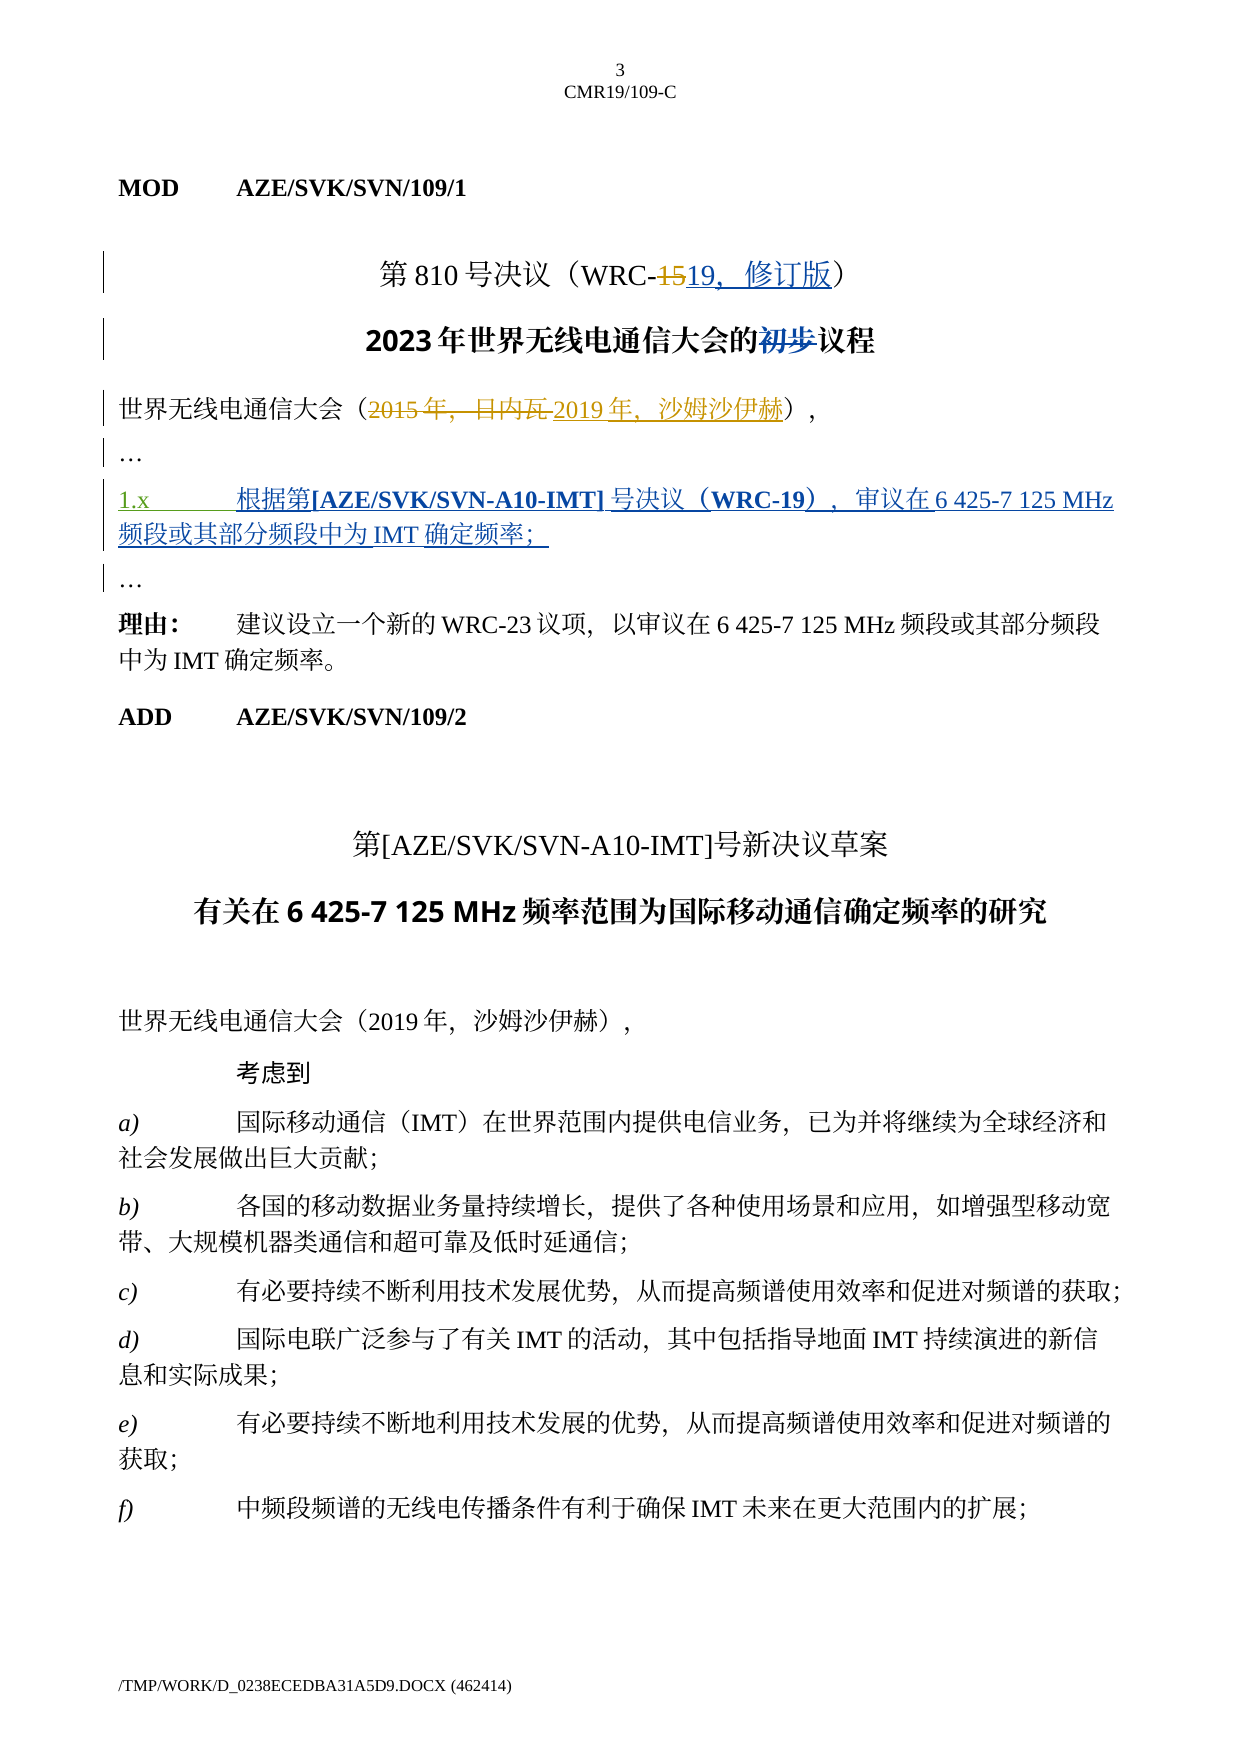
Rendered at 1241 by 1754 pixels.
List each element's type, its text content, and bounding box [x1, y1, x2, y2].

text ADD AZE/SVK/SVN/109/2 [118, 702, 1122, 731]
text 第[AZE/SVK/SVN-A10-IMT]号新决议草案 [118, 822, 1122, 864]
text MOD AZE/SVK/SVN/109/1 [118, 173, 1122, 201]
text 第810号决议（WRC-） [118, 251, 1122, 293]
text c) 有必要持续不断利用技术发展优势，从而提高频谱使用效率和促进对频谱的获取； [118, 1271, 1122, 1307]
text a) 国际移动通信（IMT）在世界范围内提供电信业务，已为并将继续为全球经济和社会发展做出巨大贡献； [118, 1102, 1122, 1174]
title 2023年世界无线电通信大会的议程 [118, 318, 1122, 360]
text e) 有必要持续不断地利用技术发展的优势，从而提高频谱使用效率和促进对频谱的获取； [118, 1404, 1122, 1476]
title 世界无线电通信大会（2019年，沙姆沙伊赫）， [118, 1001, 1122, 1037]
text b) 各国的移动数据业务量持续增长，提供了各种使用场景和应用，如增强型移动宽带、大规模机器类通信和超可靠及低时延通信； [118, 1187, 1122, 1259]
text d) 国际电联广泛参与了有关IMT的活动，其中包括指导地面IMT持续演进的新信息和实际成果； [118, 1320, 1122, 1392]
title 世界无线电通信大会（）， [118, 389, 1122, 426]
text … [118, 438, 1122, 467]
text 理由： 建议设立一个新的WRC-23议项，以审议在6 425-7 125 MHz频段或其部分频段中为IMT确定频率。 [118, 605, 1122, 677]
text f) 中频段频谱的无线电传播条件有利于确保IMT未来在更大范围内的扩展； [118, 1488, 1122, 1524]
title 有关在6 425-7 125 MHz频率范围为国际移动通信确定频率的研究 [118, 889, 1122, 931]
text … [118, 564, 1122, 592]
text 考虑到 [236, 1054, 1122, 1090]
